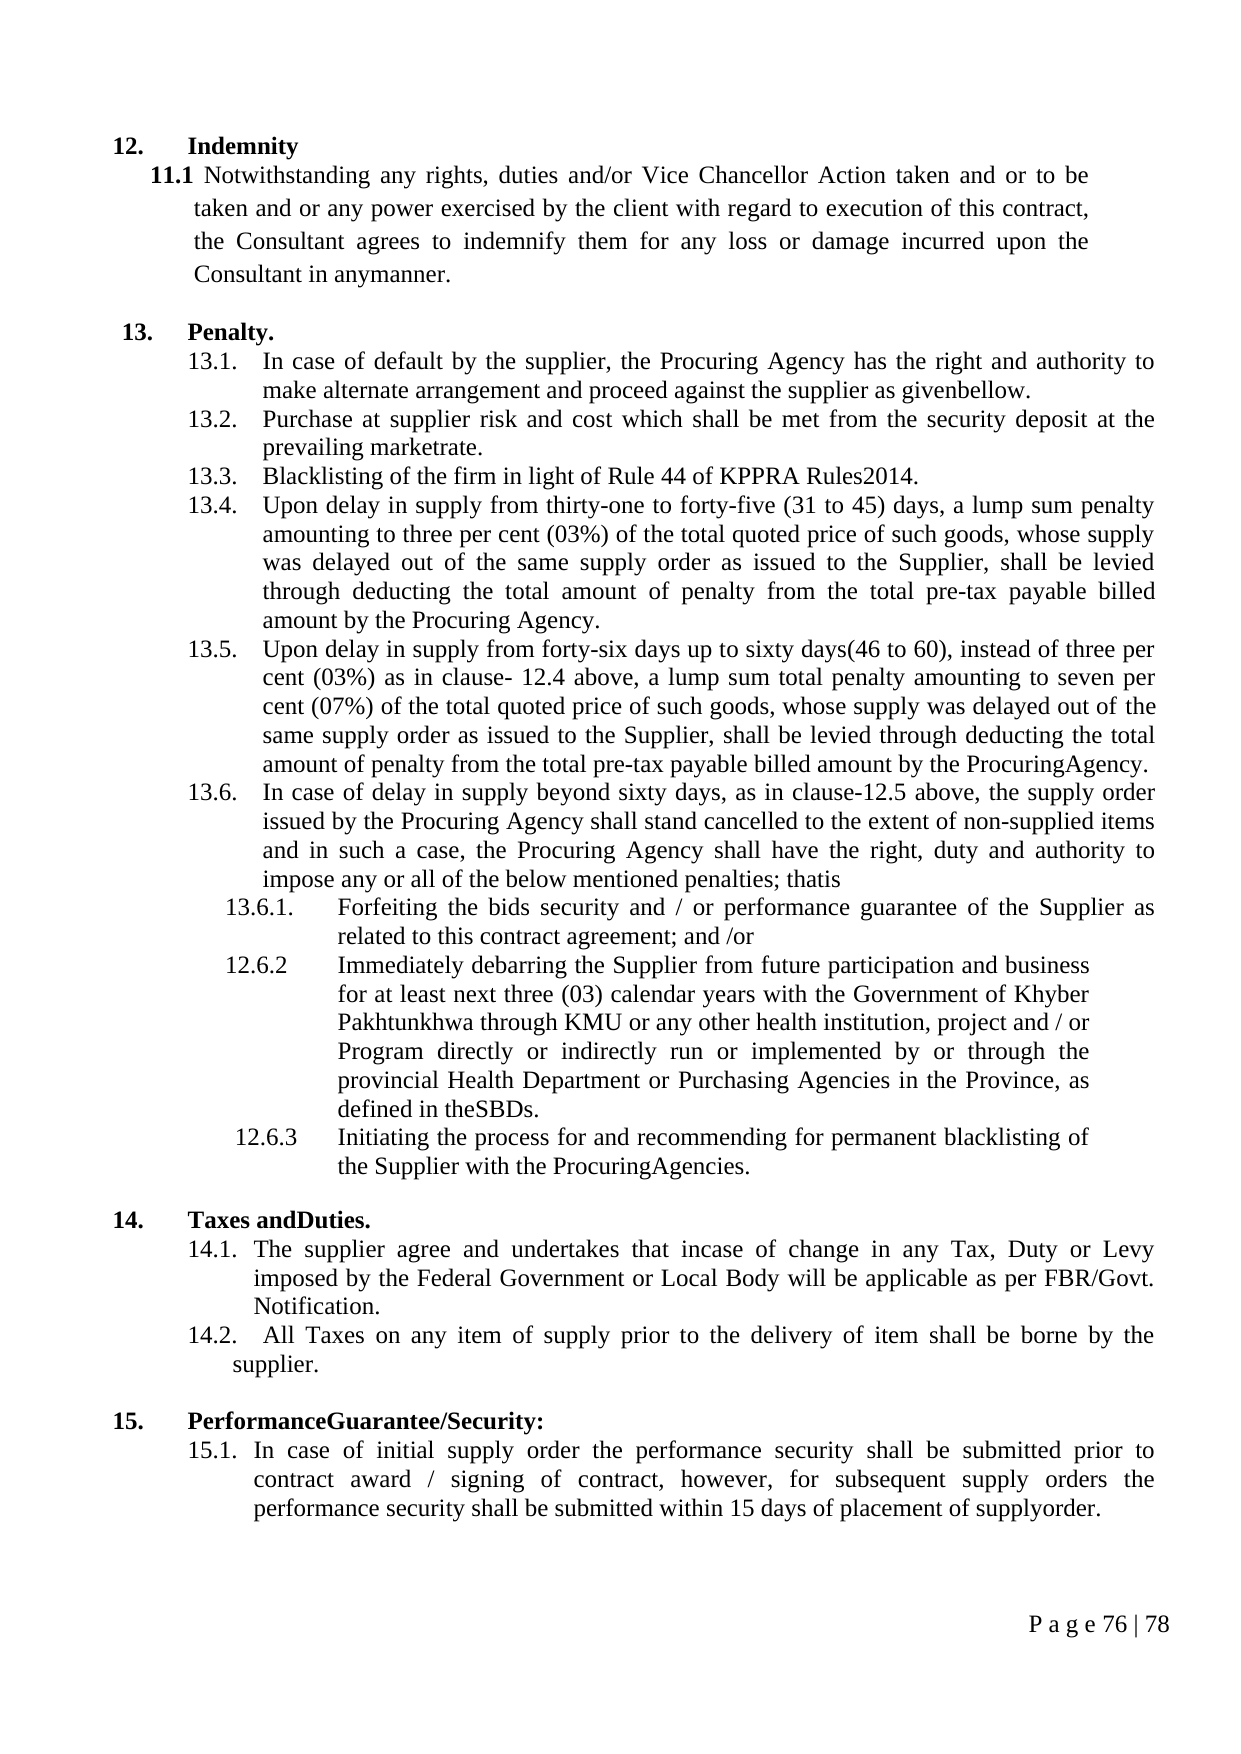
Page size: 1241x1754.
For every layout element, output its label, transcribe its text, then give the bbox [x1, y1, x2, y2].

subtitle Indemnity [112, 131, 1196, 160]
list Purchase at supplier risk and cost which shall be met from the security deposit at the prevailing marketrate. [187, 404, 1156, 461]
list Upon delay in supply from forty-six days up to sixty days(46 to 60), instead of three per cent (03%) as in clause- 12.4 above, a lump sum total penalty amounting to seven per cent (07%) of the total quoted price of such goods, whose supply was delayed out of the same supply order as issued to the Supplier, shall be levied through deducting the total amount of penalty from the total pre-tax payable billed amount by the ProcuringAgency. [187, 634, 1156, 777]
subtitle PerformanceGuarantee/Security: [112, 1406, 1196, 1435]
list In case of delay in supply beyond sixty days, as in clause-12.5 above, the supply order issued by the Procuring Agency shall stand cancelled to the extent of non-supplied items and in such a case, the Procuring Agency shall have the right, duty and authority to impose any or all of the below mentioned penalties; thatis [187, 777, 1156, 892]
subtitle Taxes andDuties. [112, 1205, 1196, 1234]
text 11.1 Notwithstanding any rights, duties and/or Vice Chancellor Action taken and or to be taken and or any power exercised by the client with regard to execution of this contract, the Consultant agrees to indemnify them for any loss or damage incurred upon the Consultant in anymanner. [150, 160, 1091, 288]
list All Taxes on any item of supply prior to the delivery of item shall be borne by the supplier. [187, 1320, 1156, 1378]
list Initiating the process for and recommending for permanent blacklisting of the Supplier with the ProcuringAgencies. [234, 1122, 1090, 1180]
list The supplier agree and undertakes that incase of change in any Tax, Duty or Levy imposed by the Federal Government or Local Body will be applicable as per FBR/Govt. Notification. [187, 1234, 1156, 1320]
subtitle Penalty. [122, 317, 1196, 346]
list In case of default by the supplier, the Procuring Agency has the right and authority to make alternate arrangement and proceed against the supplier as givenbellow. [187, 346, 1156, 404]
list Forfeiting the bids security and / or performance guarantee of the Supplier as related to this contract agreement; and /or [225, 892, 1156, 950]
list In case of initial supply order the performance security shall be submitted prior to contract award / signing of contract, however, for subsequent supply orders the performance security shall be submitted within 15 days of placement of supplyorder. [187, 1435, 1156, 1521]
list Upon delay in supply from thirty-one to forty-five (31 to 45) days, a lump sum penalty amounting to three per cent (03%) of the total quoted price of such goods, whose supply was delayed out of the same supply order as issued to the Supplier, shall be levied through deducting the total amount of penalty from the total pre-tax payable billed amount by the Procuring Agency. [187, 490, 1156, 634]
list Blacklisting of the firm in light of Rule 44 of KPPRA Rules2014. [187, 461, 1196, 490]
list Immediately debarring the Supplier from future participation and business for at least next three (03) calendar years with the Government of Khyber Pakhtunkhwa through KMU or any other health institution, project and / or Program directly or indirectly run or implemented by or through the provincial Health Department or Purchasing Agencies in the Province, as defined in theSBDs. [225, 950, 1091, 1122]
